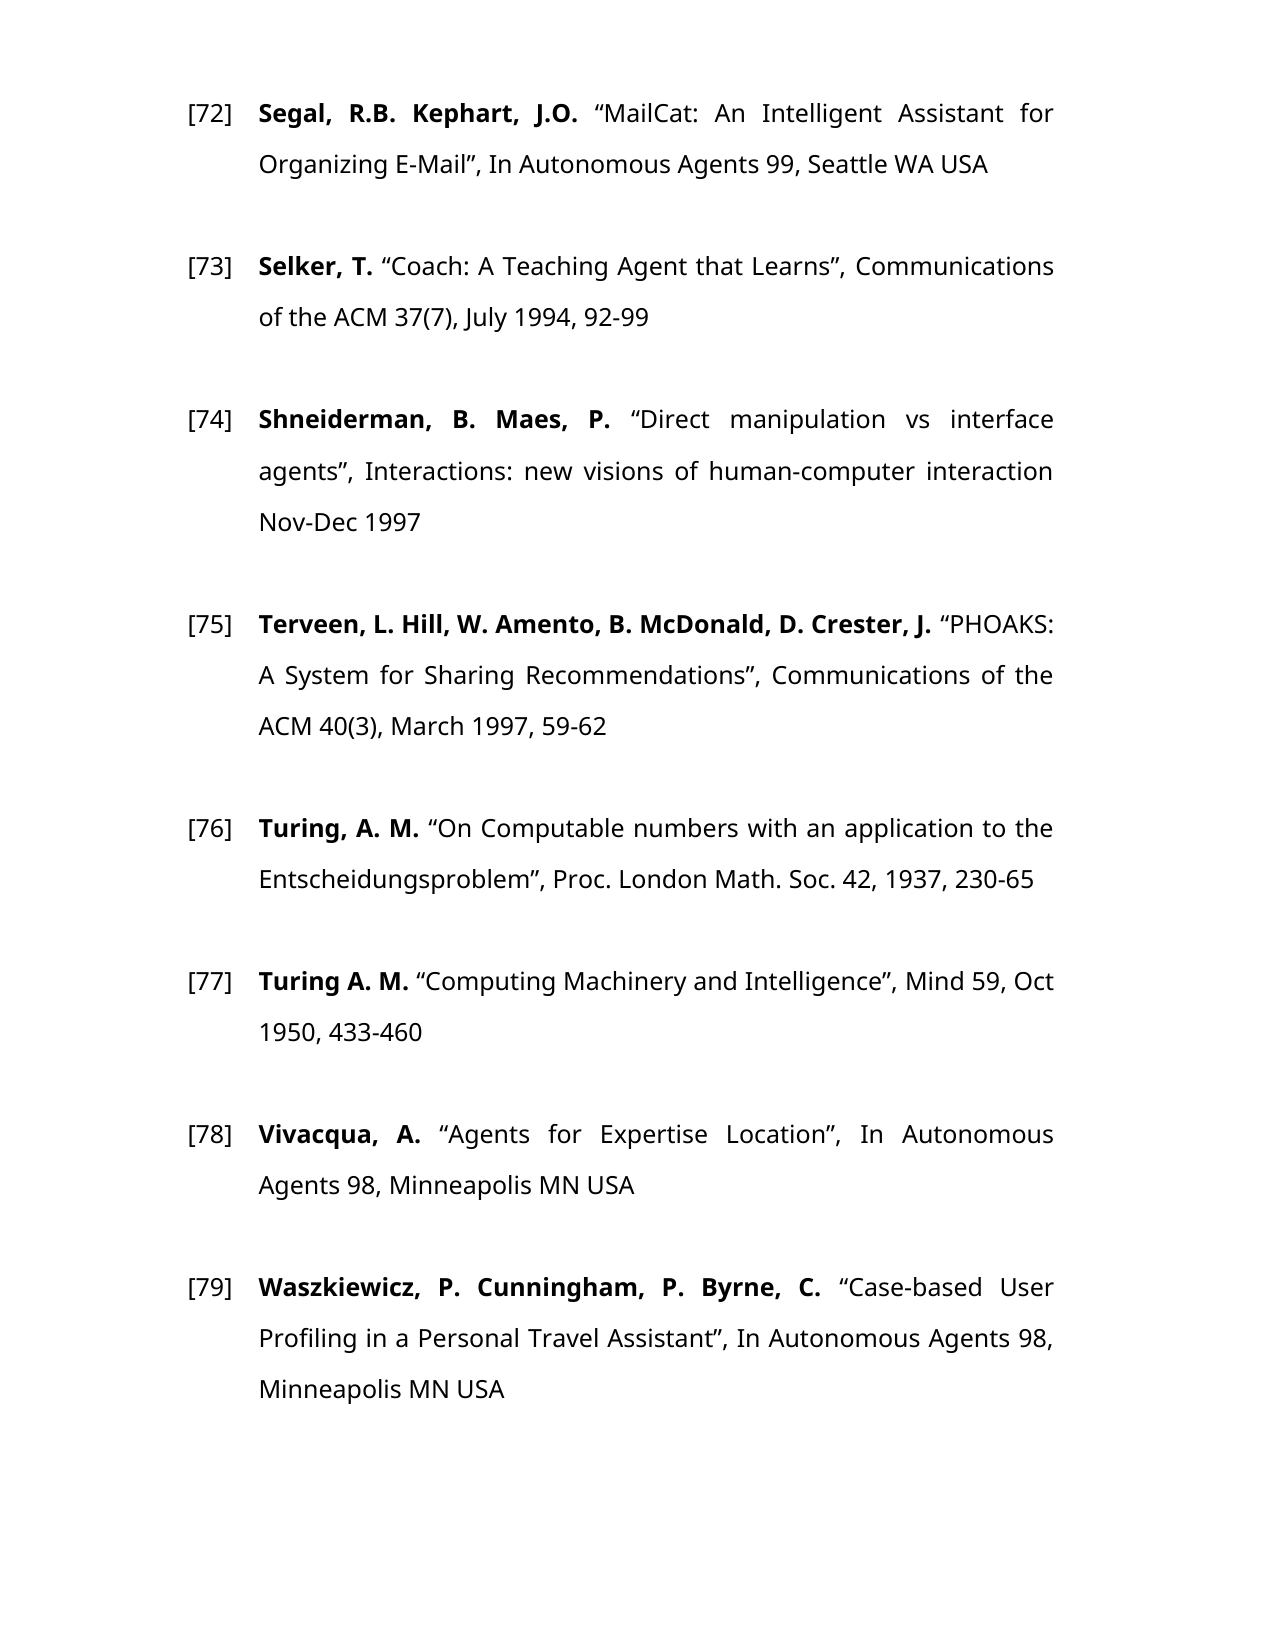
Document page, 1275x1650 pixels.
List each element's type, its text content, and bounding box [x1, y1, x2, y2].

list Turing A. M. “Computing Machinery and Intelligence”, Mind 59, Oct 1950, 433-460 [187, 963, 1054, 1049]
list Terveen, L. Hill, W. Amento, B. McDonald, D. Crester, J. “PHOAKS: A System for Sharing Recommendations”, Communications of the ACM 40(3), March 1997, 59-62 [187, 606, 1054, 742]
list Waszkiewicz, P. Cunningham, P. Byrne, C. “Case-based User Profiling in a Personal Travel Assistant”, In Autonomous Agents 98, Minneapolis MN USA [187, 1270, 1054, 1406]
list Vivacqua, A. “Agents for Expertise Location”, In Autonomous Agents 98, Minneapolis MN USA [187, 1117, 1054, 1202]
list Turing, A. M. “On Computable numbers with an application to the Entscheidungsproblem”, Proc. London Math. Soc. 42, 1937, 230-65 [187, 810, 1054, 896]
list Segal, R.B. Kephart, J.O. “MailCat: An Intelligent Assistant for Organizing E-Mail”, In Autonomous Agents 99, Seattle WA USA [187, 96, 1054, 181]
list Selker, T. “Coach: A Teaching Agent that Learns”, Communications of the ACM 37(7), July 1994, 92-99 [187, 249, 1054, 334]
list Shneiderman, B. Maes, P. “Direct manipulation vs interface agents”, Interactions: new visions of human-computer interaction Nov-Dec 1997 [187, 402, 1054, 538]
